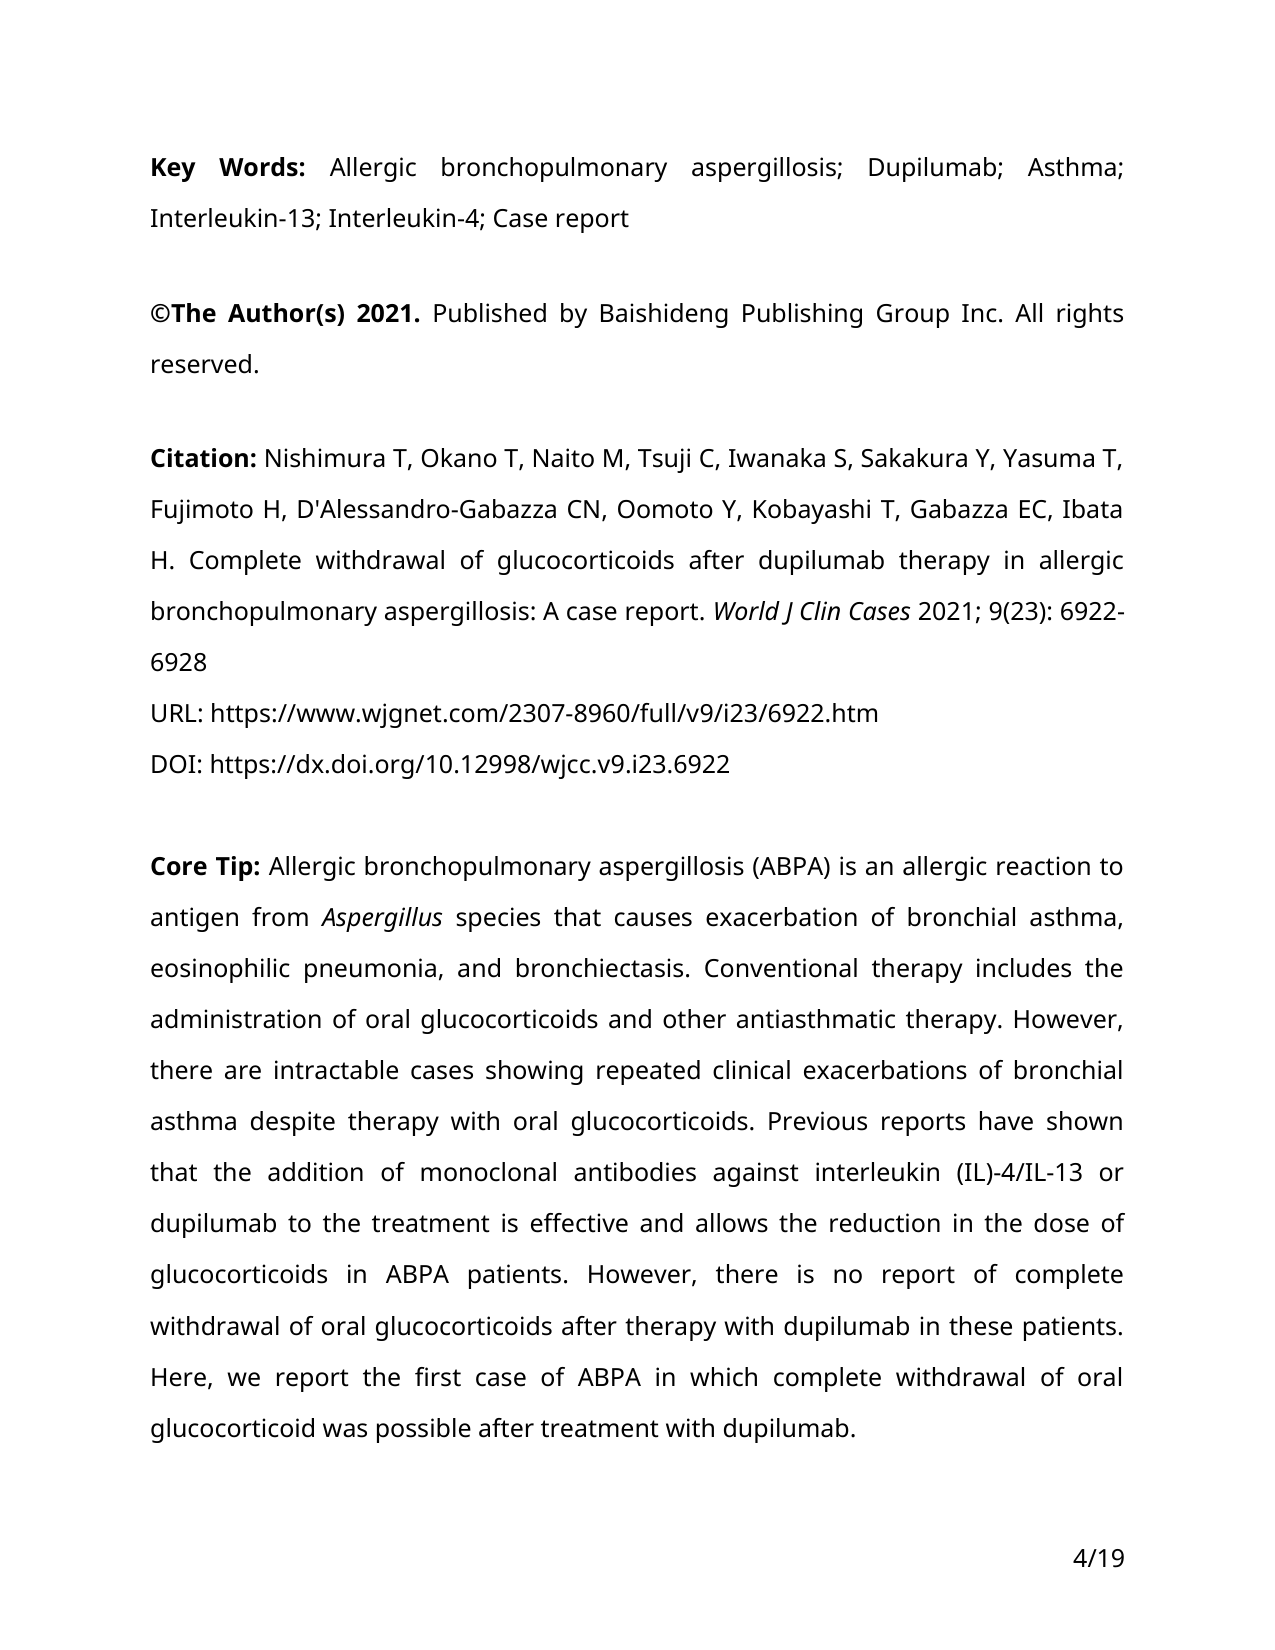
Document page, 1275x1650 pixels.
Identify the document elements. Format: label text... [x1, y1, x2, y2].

text Key Words: Allergic bronchopulmonary aspergillosis; Dupilumab; Asthma; Interleukin-13; Interleukin-4; Case report [150, 150, 1125, 235]
text Citation: Nishimura T, Okano T, Naito M, Tsuji C, Iwanaka S, Sakakura Y, Yasuma T, Fujimoto H, D'Alessandro-Gabazza CN, Oomoto Y, Kobayashi T, Gabazza EC, Ibata H. Complete withdrawal of glucocorticoids after dupilumab therapy in allergic bronchopulmonary aspergillosis: A case report. World J Clin Cases 2021; 9(23): 6922-6928 [150, 440, 1125, 679]
text URL: https://www.wjgnet.com/2307-8960/full/v9/i23/6922.htm [150, 696, 1125, 730]
text ©The Author(s) 2021. Published by Baishideng Publishing Group Inc. All rights reserved. [150, 295, 1125, 380]
text Core Tip: Allergic bronchopulmonary aspergillosis (ABPA) is an allergic reaction to antigen from Aspergillus species that causes exacerbation of bronchial asthma, eosinophilic pneumonia, and bronchiectasis. Conventional therapy includes the administration of oral glucocorticoids and other antiasthmatic therapy. However, there are intractable cases showing repeated clinical exacerbations of bronchial asthma despite therapy with oral glucocorticoids. Previous reports have shown that the addition of monoclonal antibodies against interleukin (IL)-4/IL-13 or dupilumab to the treatment is effective and allows the reduction in the dose of glucocorticoids in ABPA patients. However, there is no report of complete withdrawal of oral glucocorticoids after therapy with dupilumab in these patients. Here, we report the first case of ABPA in which complete withdrawal of oral glucocorticoid was possible after treatment with dupilumab. [150, 849, 1125, 1444]
text DOI: https://dx.doi.org/10.12998/wjcc.v9.i23.6922 [150, 747, 1125, 781]
